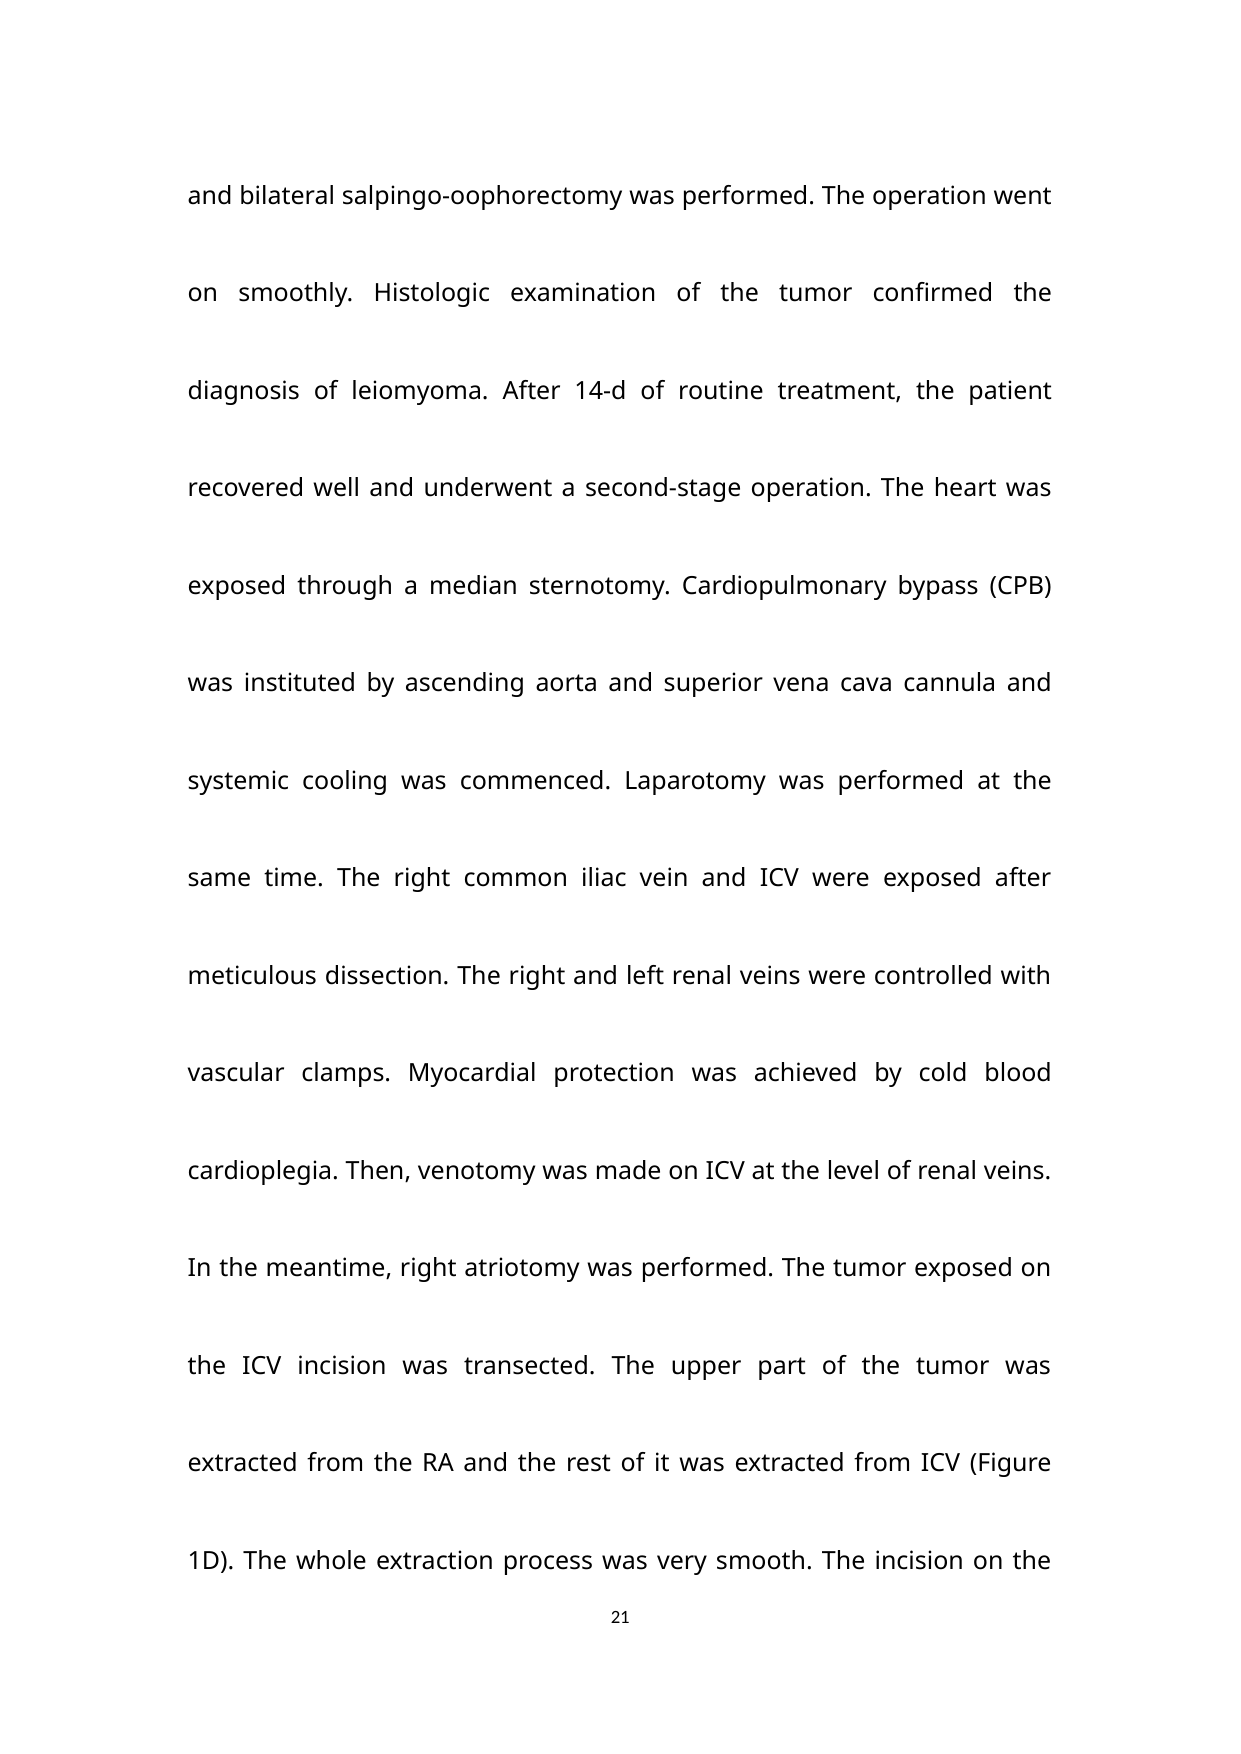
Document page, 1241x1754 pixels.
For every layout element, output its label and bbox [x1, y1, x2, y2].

text [187, 162, 1053, 1592]
